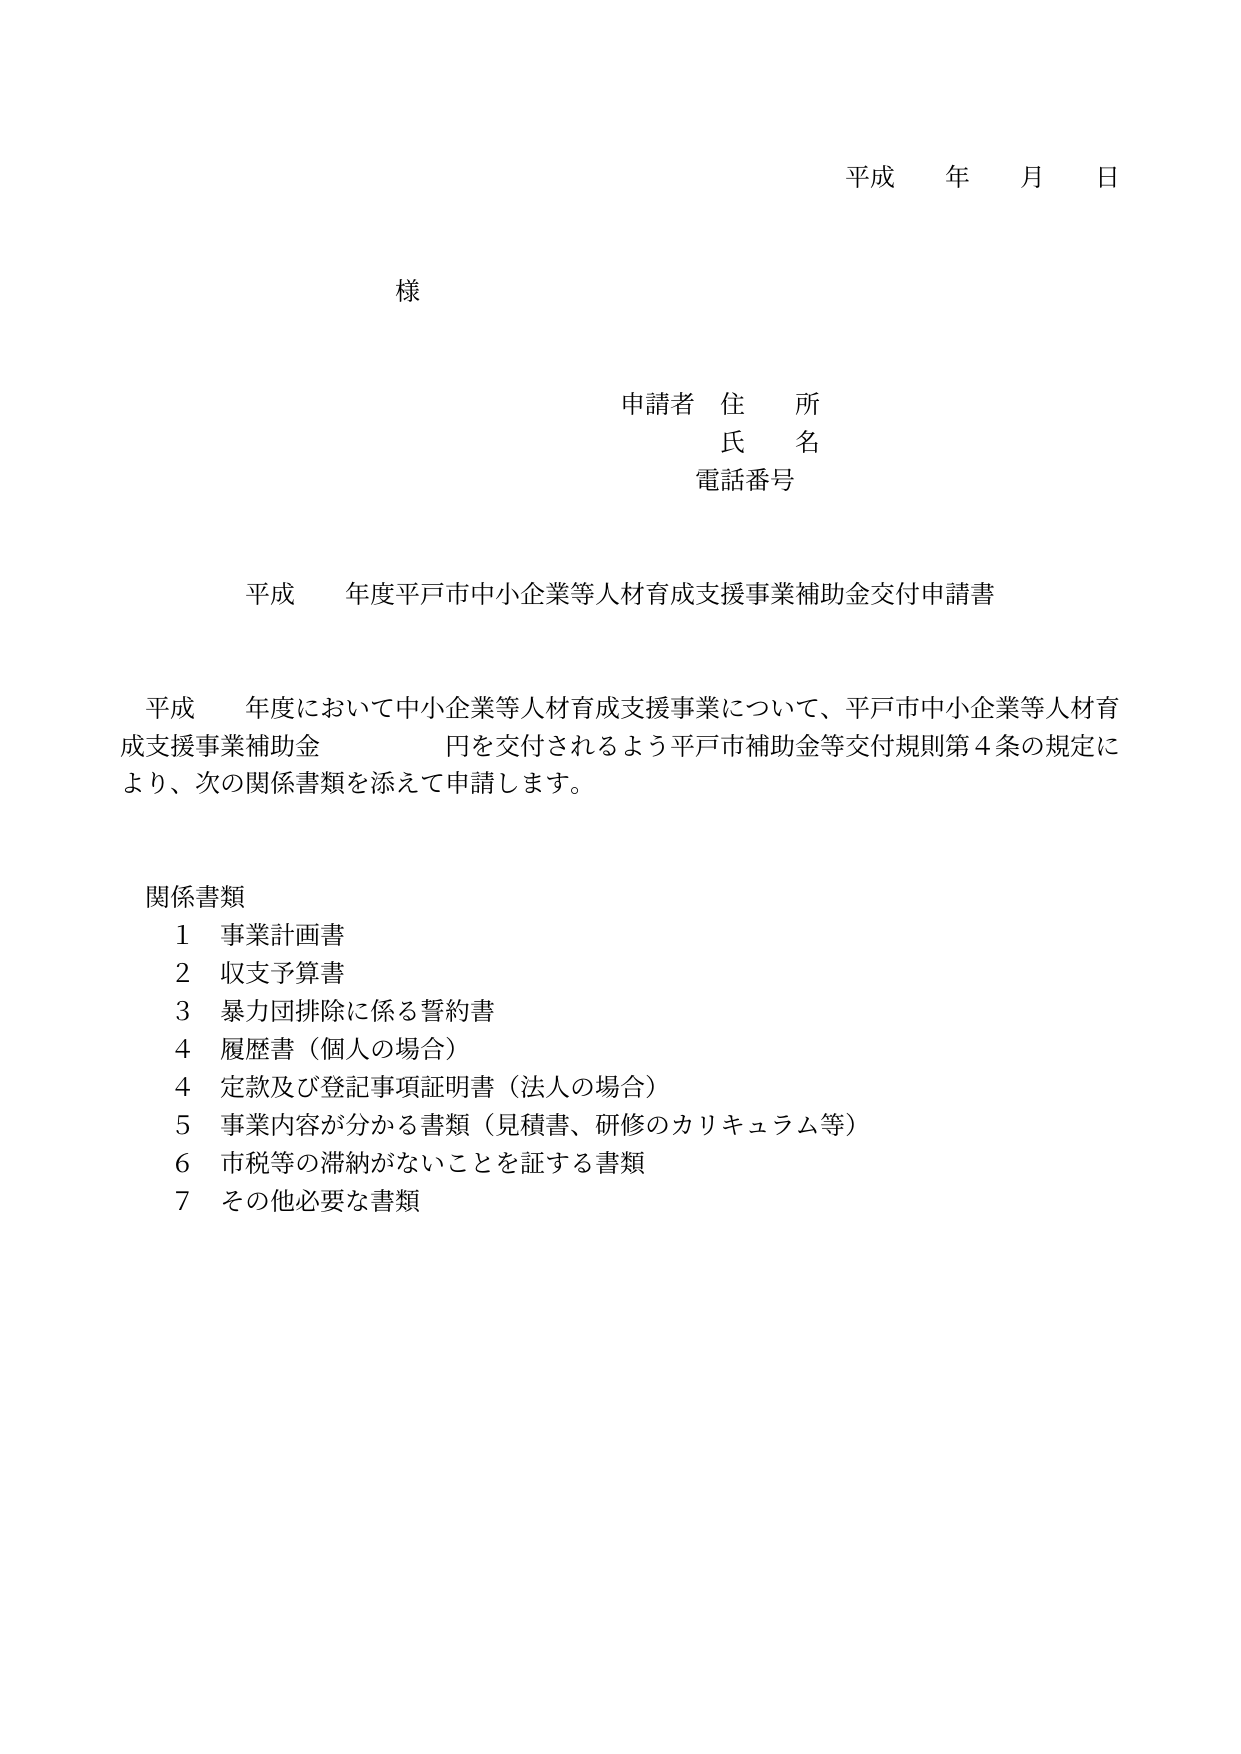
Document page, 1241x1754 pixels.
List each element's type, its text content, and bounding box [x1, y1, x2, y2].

text ５ 事業内容が分かる書類（見積書、研修のカリキュラム等） [120, 1104, 1120, 1142]
text 氏 名 [120, 422, 1120, 460]
text ６ 市税等の滞納がないことを証する書類 [120, 1142, 1120, 1180]
text 申請者 住 所 [120, 384, 1120, 422]
text 平成 年度において中小企業等人材育成支援事業について、平戸市中小企業等人材育成支援事業補助金 円を交付されるよう平戸市補助金等交付規則第４条の規定により、次の関係書類を添えて申請します。 [120, 687, 1120, 801]
text ７ その他必要な書類 [120, 1180, 1120, 1218]
text 平成 年度平戸市中小企業等人材育成支援事業補助金交付申請書 [120, 574, 1120, 612]
text 電話番号 [120, 460, 1120, 498]
text ２ 収支予算書 [120, 953, 1120, 991]
text ４ 履歴書（個人の場合） [120, 1029, 1120, 1067]
text ４ 定款及び登記事項証明書（法人の場合） [120, 1067, 1120, 1104]
text ３ 暴力団排除に係る誓約書 [120, 991, 1120, 1029]
text １ 事業計画書 [120, 915, 1120, 953]
text 様 [120, 270, 1120, 308]
text 関係書類 [120, 877, 1120, 915]
text 平成 年 月 日 [120, 157, 1120, 194]
